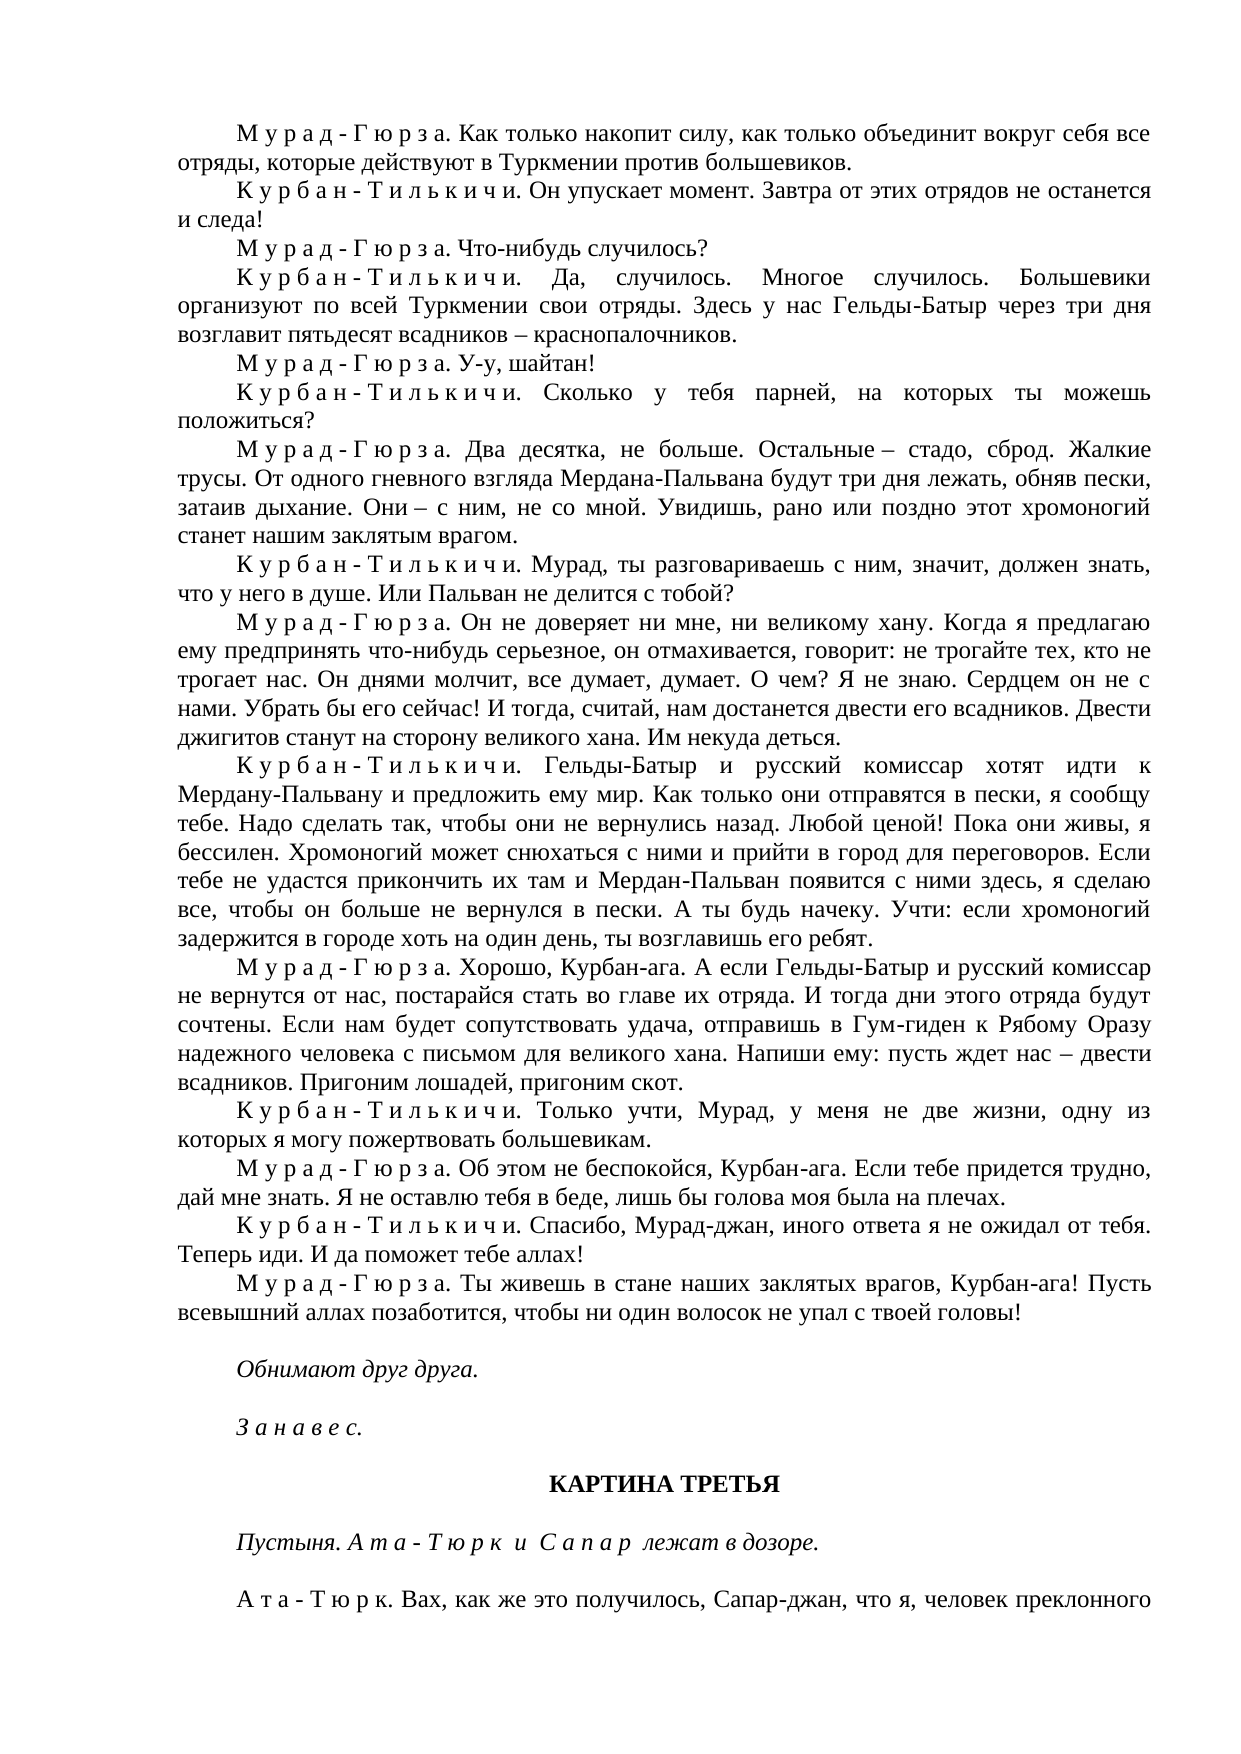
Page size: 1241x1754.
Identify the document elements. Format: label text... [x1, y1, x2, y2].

text М у р а д - Г ю р з а. Два десятка, не больше. Остальные – стадо, сброд. Жалкие трусы. От одного гневного взгляда Мердана-Пальвана будут три дня лежать, обняв пески, затаив дыхание. Они – с ним, не со мной. Увидишь, рано или поздно этот хромоногий станет нашим заклятым врагом. [177, 434, 1152, 549]
text К у р б а н - Т и л ь к и ч и. Он упускает момент. Завтра от этих отрядов не останется и следа! [177, 176, 1152, 233]
text Пустыня. А т а - Т ю р к и С а п а р лежат в дозоре. [177, 1527, 1152, 1556]
text К у р б а н - Т и л ь к и ч и. Да, случилось. Многое случилось. Большевики организуют по всей Туркмении свои отряды. Здесь у нас Гельды-Батыр через три дня возглавит пятьдесят всадников – краснопалочников. [177, 262, 1152, 348]
text К у р б а н - Т и л ь к и ч и. Только учти, Мурад, у меня не две жизни, одну из которых я могу пожертвовать большевикам. [177, 1096, 1152, 1153]
text М у р а д - Г ю р з а. Об этом не беспокойся, Курбан-ага. Если тебе придется трудно, дай мне знать. Я не оставлю тебя в беде, лишь бы голова моя была на плечах. [177, 1153, 1152, 1211]
text Обнимают друг друга. [177, 1354, 1152, 1383]
text М у р а д - Г ю р з а. Что-нибудь случилось? [177, 233, 1152, 262]
text З а н а в е с. [177, 1412, 1152, 1441]
text М у р а д - Г ю р з а. Он не доверяет ни мне, ни великому хану. Когда я предлагаю ему предпринять что-нибудь серьезное, он отмахивается, говорит: не трогайте тех, кто не трогает нас. Он днями молчит, все думает, думает. О чем? Я не знаю. Сердцем он не с нами. Убрать бы его сейчас! И тогда, считай, нам достанется двести его всадников. Двести джигитов станут на сторону великого хана. Им некуда деться. [177, 607, 1152, 751]
text М у р а д - Г ю р з а. Хорошо, Курбан-ага. А если Гельды-Батыр и русский комиссар не вернутся от нас, постарайся стать во главе их отряда. И тогда дни этого отряда будут сочтены. Если нам будет сопутствовать удача, отправишь в Гум-гиден к Рябому Оразу надежного человека с письмом для великого хана. Напиши ему: пусть ждет нас – двести всадников. Пригоним лошадей, пригоним скот. [177, 952, 1152, 1096]
text К у р б а н - Т и л ь к и ч и. Сколько у тебя парней, на которых ты можешь положиться? [177, 377, 1152, 434]
text М у р а д - Г ю р з а. Как только накопит силу, как только объединит вокруг себя все отряды, которые действуют в Туркмении против большевиков. [177, 118, 1152, 176]
text К у р б а н - Т и л ь к и ч и. Гельды-Батыр и русский комиссар хотят идти к Мердану-Пальвану и предложить ему мир. Как только они отправятся в пески, я сообщу тебе. Надо сделать так, чтобы они не вернулись назад. Любой ценой! Пока они живы, я бессилен. Хромоногий может снюхаться с ними и прийти в город для переговоров. Если тебе не удастся прикончить их там и Мердан-Пальван появится с ними здесь, я сделаю все, чтобы он больше не вернулся в пески. А ты будь начеку. Учти: если хромоногий задержится в городе хоть на один день, ты возглавишь его ребят. [177, 751, 1152, 952]
subtitle КАРТИНА ТРЕТЬЯ [177, 1469, 1152, 1498]
text К у р б а н - Т и л ь к и ч и. Спасибо, Мурад-джан, иного ответа я не ожидал от тебя. Теперь иди. И да поможет тебе аллах! [177, 1211, 1152, 1268]
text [177, 1584, 1152, 1613]
text М у р а д - Г ю р з а. У-у, шайтан! [177, 348, 1152, 377]
text М у р а д - Г ю р з а. Ты живешь в стане наших заклятых врагов, Курбан-ага! Пусть всевышний аллах позаботится, чтобы ни один волосок не упал с твоей головы! [177, 1268, 1152, 1326]
text К у р б а н - Т и л ь к и ч и. Мурад, ты разговариваешь с ним, значит, должен знать, что у него в душе. Или Пальван не делится с тобой? [177, 549, 1152, 607]
